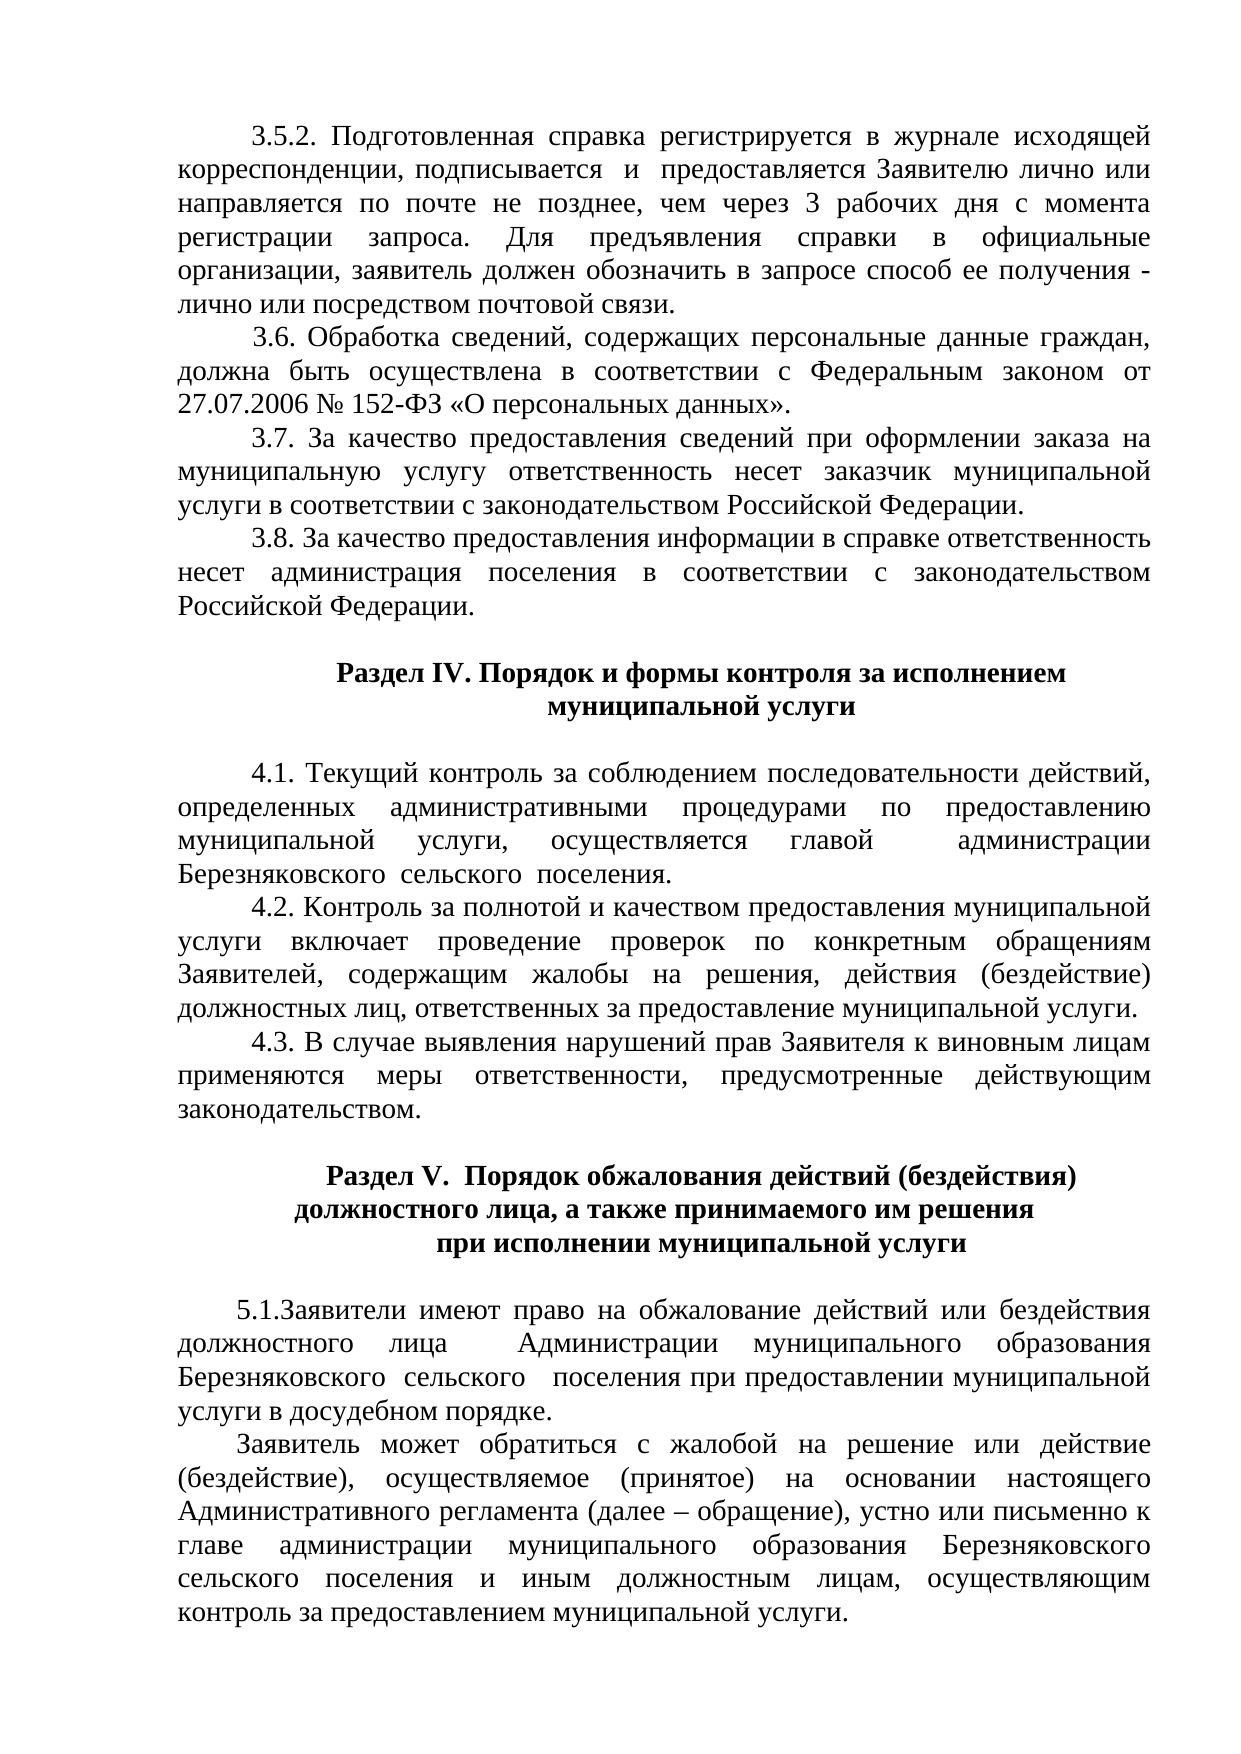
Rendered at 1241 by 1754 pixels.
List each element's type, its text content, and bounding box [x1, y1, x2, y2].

text 3.8. За качество предоставления информации в справке ответственность несет администрация поселения в соответствии с законодательством Российской Федерации. [177, 521, 1152, 621]
text 4.2. Контроль за полнотой и качеством предоставления муниципальной услуги включает проведение проверок по конкретным обращениям Заявителей, содержащим жалобы на решения, действия (бездействие) должностных лиц, ответственных за предоставление муниципальной услуги. [177, 889, 1152, 1024]
text 4.1. Текущий контроль за соблюдением последовательности действий, определенных административными процедурами по предоставлению муниципальной услуги, осуществляется главой администрации Березняковского сельского поселения. [177, 755, 1152, 889]
text 3.6. Обработка сведений, содержащих персональные данные граждан, должна быть осуществлена в соответствии с Федеральным законом от 27.07.2006 № 152-ФЗ «О персональных данных». [177, 319, 1152, 420]
text 3.5.2. Подготовленная справка регистрируется в журнале исходящей корреспонденции, подписывается и предоставляется Заявителю лично или направляется по почте не позднее, чем через 3 рабочих дня с момента регистрации запроса. Для предъявления справки в официальные организации, заявитель должен обозначить в запросе способ ее получения - лично или посредством почтовой связи. [177, 118, 1152, 319]
text Раздел V. Порядок обжалования действий (бездействия) должностного лица, а также принимаемого им решения [177, 1158, 1152, 1225]
text при исполнении муниципальной услуги [177, 1225, 1152, 1258]
text 4.3. В случае выявления нарушений прав Заявителя к виновным лицам применяются меры ответственности, предусмотренные действующим законодательством. [177, 1024, 1152, 1124]
text Заявитель может обратиться с жалобой на решение или действие (бездействие), осуществляемое (принятое) на основании настоящего Административного регламента (далее – обращение), устно или письменно к главе администрации муниципального образования Березняковского сельского поселения и иным должностным лицам, осуществляющим контроль за предоставлением муниципальной услуги. [177, 1426, 1152, 1627]
text Раздел IV. Порядок и формы контроля за исполнением муниципальной услуги [251, 655, 1152, 722]
text 5.1.Заявители имеют право на обжалование действий или бездействия должностного лица Администрации муниципального образования Березняковского сельского поселения при предоставлении муниципальной услуги в досудебном порядке. [177, 1292, 1152, 1426]
text 3.7. За качество предоставления сведений при оформлении заказа на муниципальную услугу ответственность несет заказчик муниципальной услуги в соответствии с законодательством Российской Федерации. [177, 420, 1152, 521]
